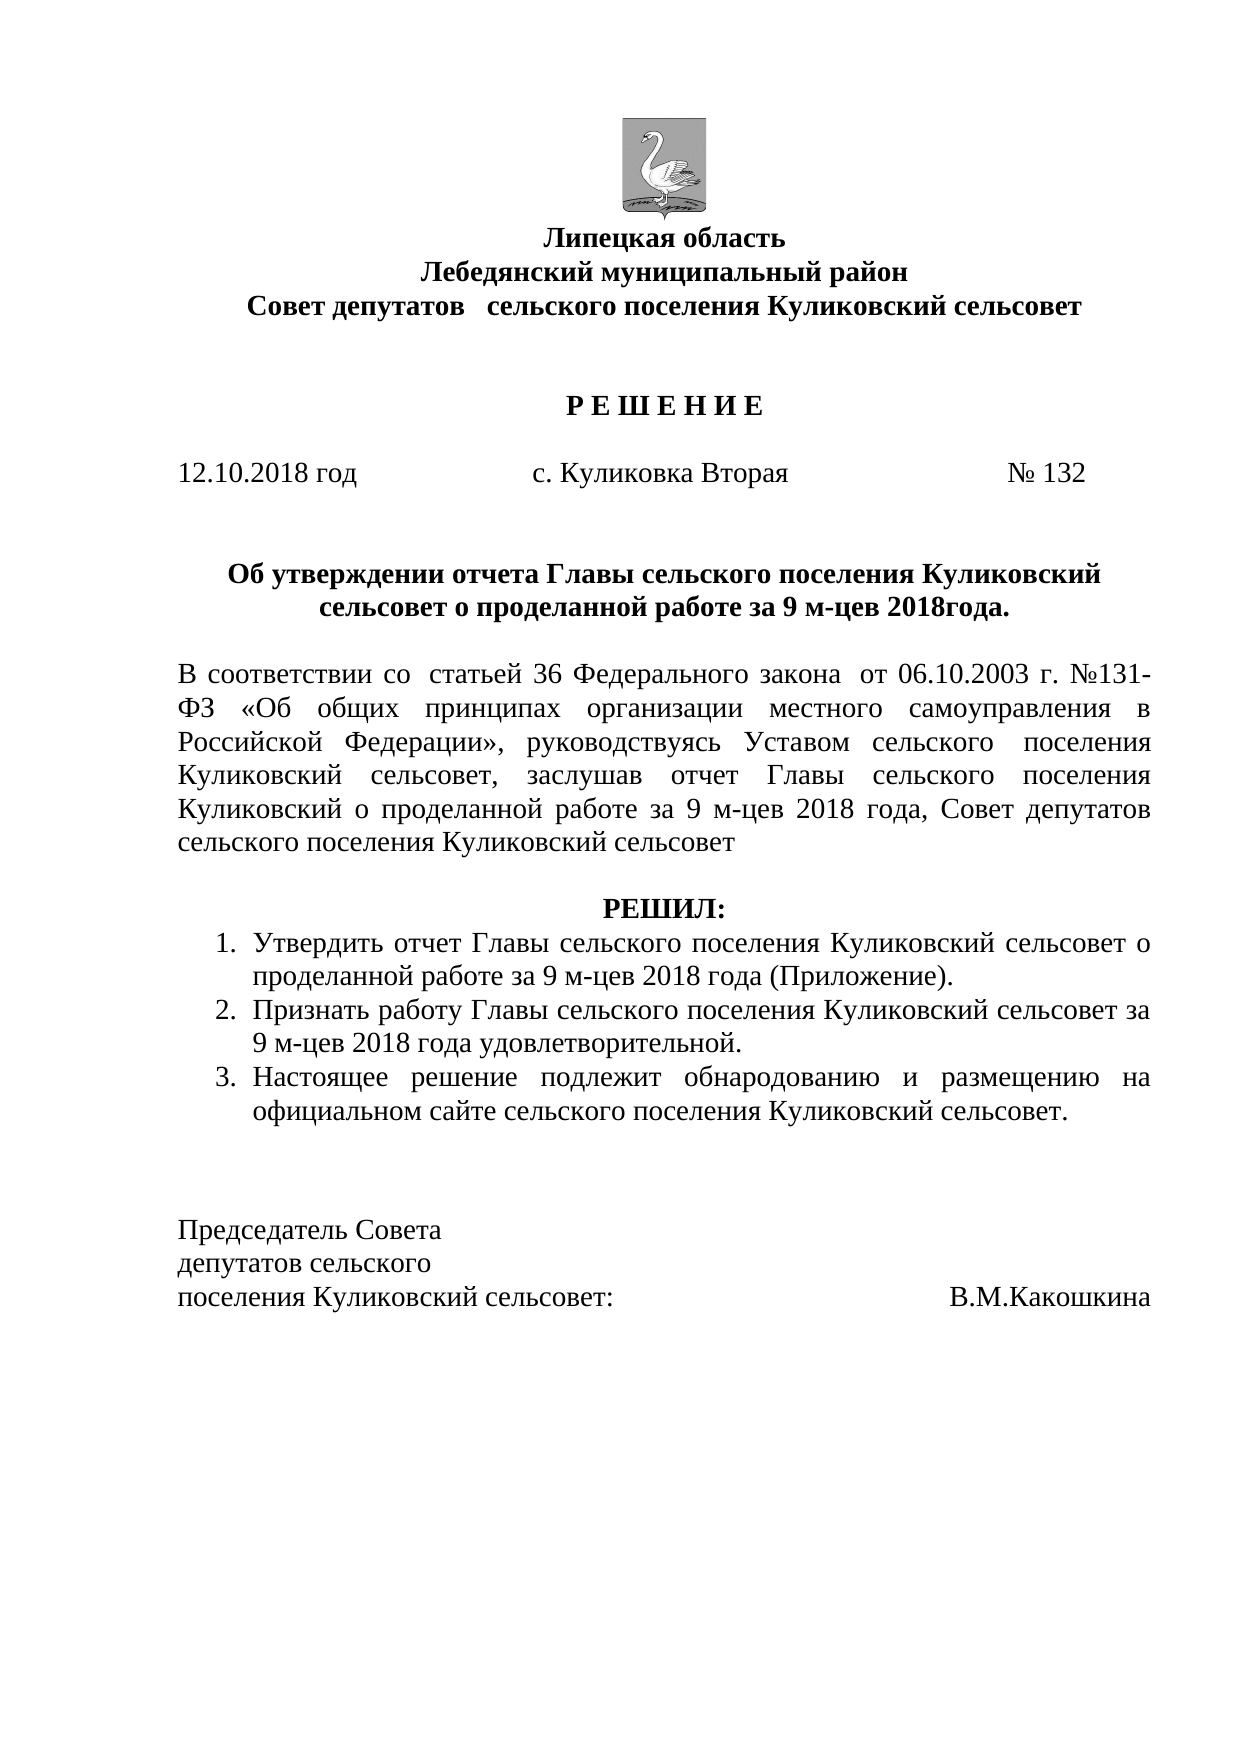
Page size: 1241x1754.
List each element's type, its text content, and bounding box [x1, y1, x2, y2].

text Р Е Ш Е Н И Е [177, 388, 1152, 422]
list Утвердить отчет Главы сельского поселения Куликовский сельсовет о проделанной работе за 9 м-цев 2018 года (Приложение). [215, 925, 1152, 992]
text депутатов сельского [177, 1245, 1152, 1279]
text 12.10.2018 год с. Куликовка Вторая № 132 [177, 455, 1152, 489]
picture [622, 118, 707, 221]
text Совет депутатов сельского поселения Куликовский сельсовет [177, 288, 1152, 321]
text Об утверждении отчета Главы сельского поселения Куликовский сельсовет о проделанной работе за 9 м-цев 2018года. [177, 556, 1152, 623]
text Председатель Совета [177, 1212, 1152, 1245]
text поселения Куликовский сельсовет: В.М.Какошкина [177, 1279, 1152, 1312]
text РЕШИЛ: [177, 891, 1152, 925]
text Лебедянский муниципальный район [177, 254, 1152, 288]
list Настоящее решение подлежит обнародованию и размещению на официальном сайте сельского поселения Куликовский сельсовет. [215, 1059, 1152, 1126]
list Признать работу Главы сельского поселения Куликовский сельсовет за 9 м-цев 2018 года удовлетворительной. [215, 992, 1152, 1059]
text Липецкая область [133, 221, 1152, 254]
text В соответствии со статьей 36 Федерального закона от 06.10.2003 г. №131-ФЗ «Об общих принципах организации местного самоуправления в Российской Федерации», руководствуясь Уставом сельского поселения Куликовский сельсовет, заслушав отчет Главы сельского поселения Куликовский о проделанной работе за 9 м-цев 2018 года, Совет депутатов сельского поселения Куликовский сельсовет [177, 657, 1152, 858]
